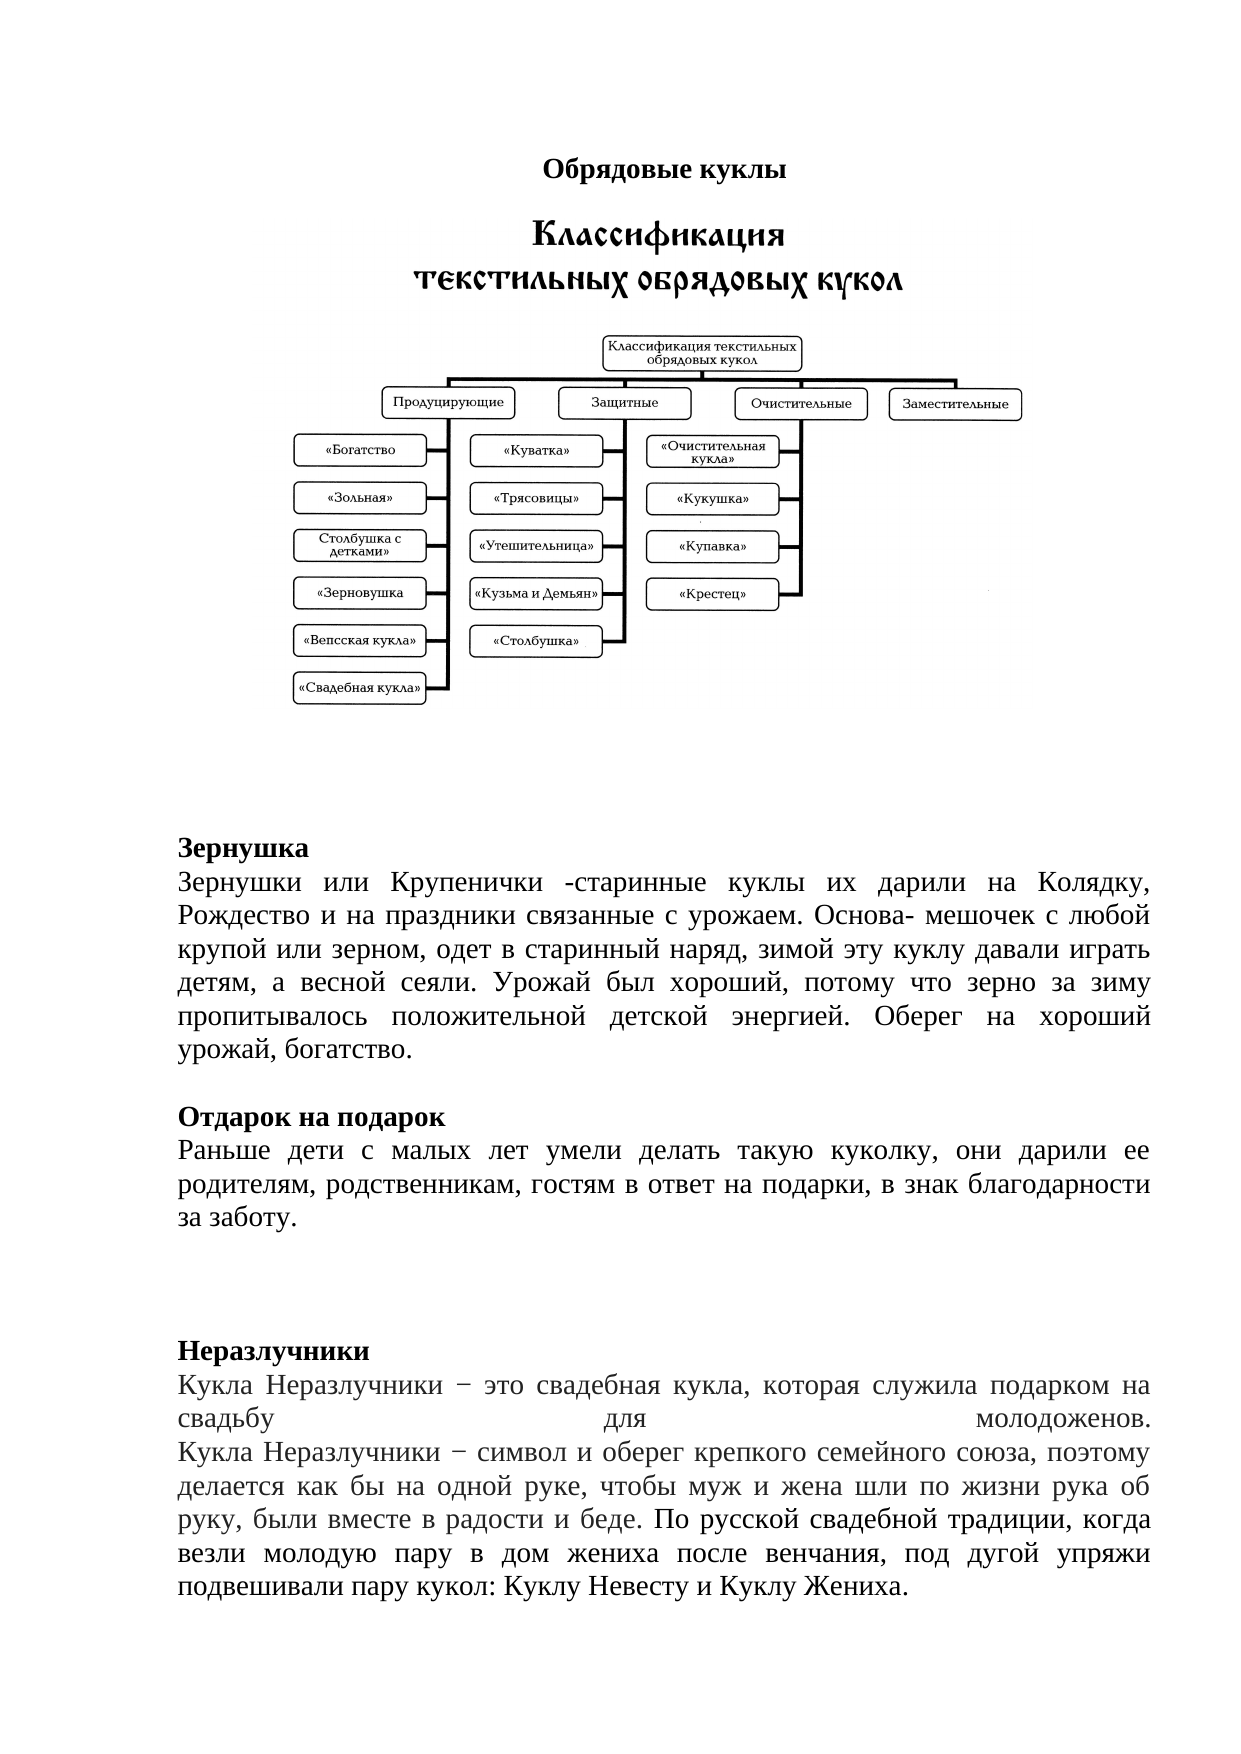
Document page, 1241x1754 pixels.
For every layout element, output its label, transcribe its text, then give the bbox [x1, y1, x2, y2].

text Раньше дети с малых лет умели делать такую куколку, они дарили ее родителям, родственникам, гостям в ответ на подарки, в знак благодарности за заботу. [177, 1132, 1152, 1233]
text Зернушки или Крупенички -старинные куклы их дарили на Колядку, Рождество и на праздники связанные с урожаем. Основа- мешочек с любой крупой или зерном, одет в старинный наряд, зимой эту куклу давали играть детям, а весной сеяли. Урожай был хороший, потому что зерно за зиму пропитывалось положительной детской энергией. Оберег на хороший урожай, богатство. [177, 864, 1152, 1065]
picture [252, 218, 1033, 709]
text Обрядовые куклы [177, 152, 1152, 185]
text Отдарок на подарок [177, 1099, 1152, 1132]
text Кукла Неразлучники − это свадебная кукла, которая служила подарком на свадьбу для молодоженов. Кукла Неразлучники − символ и оберег крепкого семейного союза, поэтому делается как бы на одной руке, чтобы муж и жена шли по жизни рука об руку, были вместе в радости и беде. По русской свадебной традиции, когда везли молодую пару в дом жениха после венчания, под дугой упряжи подвешивали пару кукол: Куклу Невесту и Куклу Жениха. [177, 1367, 1152, 1602]
text Неразлучники [177, 1333, 1152, 1367]
text Зернушка [177, 830, 1152, 864]
